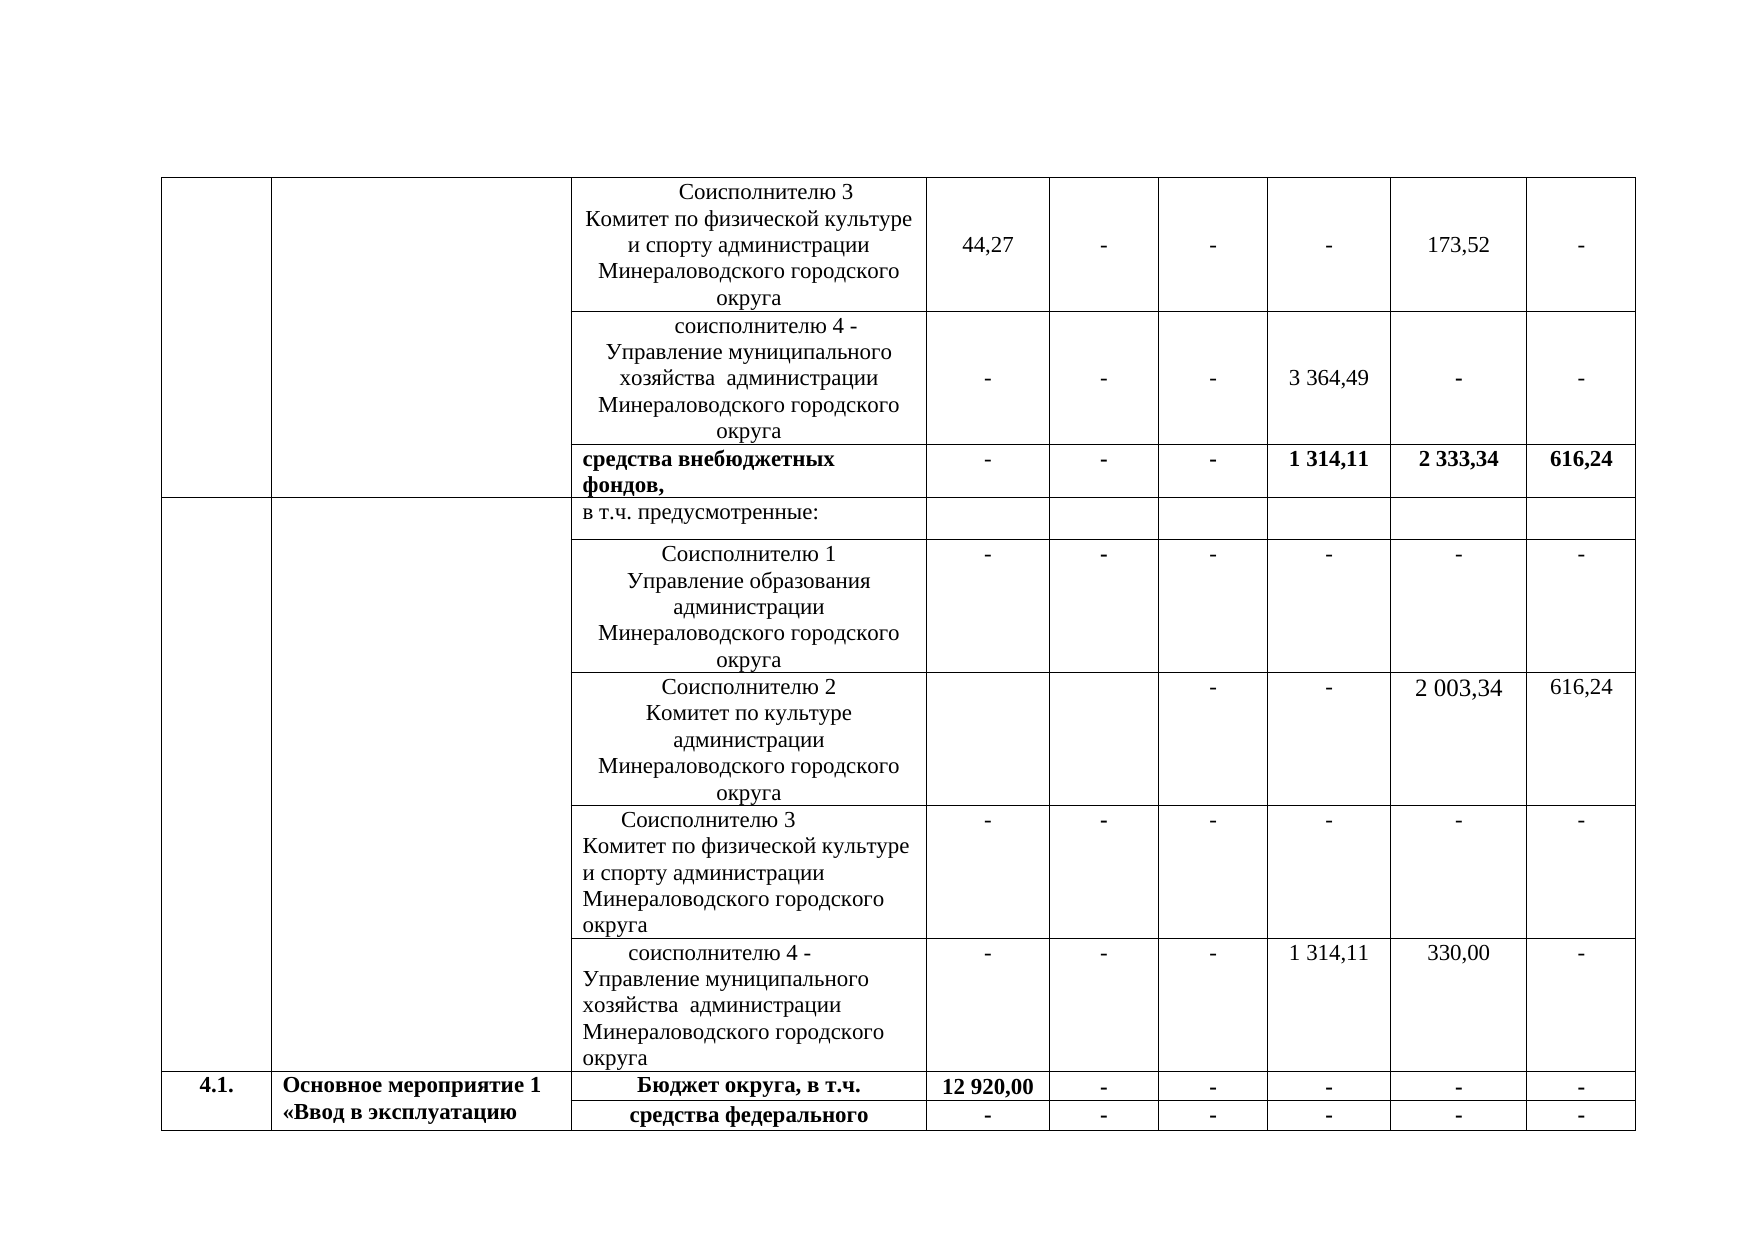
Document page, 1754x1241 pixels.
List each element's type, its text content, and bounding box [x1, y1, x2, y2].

table_cell 1 314,11 [1268, 939, 1390, 1071]
table_cell - [1159, 312, 1267, 443]
table_cell - [1268, 673, 1390, 805]
table_cell - [927, 939, 1049, 1071]
table_cell - [1527, 939, 1635, 1071]
table_cell - [1159, 1072, 1267, 1100]
table_cell - [1268, 806, 1390, 938]
table_cell [1159, 498, 1267, 539]
table_cell - [927, 1101, 1049, 1130]
table_cell - [1527, 806, 1635, 938]
table_cell [1391, 498, 1526, 539]
table_cell - [927, 806, 1049, 938]
table_cell - [1159, 673, 1267, 805]
table_cell - [1050, 445, 1158, 497]
table_cell - [927, 312, 1049, 443]
table_cell - [1159, 445, 1267, 497]
table_cell - [1159, 178, 1267, 311]
table_cell [1268, 498, 1390, 539]
table_cell 1 314,11 [1268, 445, 1390, 497]
table_cell - [1159, 806, 1267, 938]
table_cell - [1050, 312, 1158, 443]
table_cell - [1159, 540, 1267, 672]
table_cell - [1050, 178, 1158, 311]
table_cell [1050, 673, 1158, 805]
table_cell - [927, 445, 1049, 497]
table_cell Основное мероприятие 1 «Ввод в эксплуатацию (строительство, реконструкция) объектов образования в сельской местности Минераловодского городского округа» , всего [272, 1072, 571, 1130]
table_cell - [1391, 312, 1526, 443]
table_cell - [1391, 1101, 1526, 1130]
table_cell - [1050, 1072, 1158, 1100]
table_cell - [1391, 540, 1526, 672]
table_cell 2 333,34 [1391, 445, 1526, 497]
table_cell - [1050, 1101, 1158, 1130]
table_cell - [927, 540, 1049, 672]
table_cell 4.1. [162, 1072, 271, 1130]
table_cell - [1527, 178, 1635, 311]
table_cell Соисполнителю 1 Управление образования администрации Минераловодского городского округа [572, 540, 926, 672]
table_cell Бюджет округа, в т.ч. [572, 1072, 926, 1100]
table_cell [162, 498, 271, 1071]
table_cell - [1268, 178, 1390, 311]
table_cell - [1159, 939, 1267, 1071]
table_cell 44,27 [927, 178, 1049, 311]
table_cell - [1527, 1101, 1635, 1130]
table_cell Соисполнителю 3 Комитет по физической культуре и спорту администрации Минераловодского городского округа [572, 178, 926, 311]
table_cell - [1527, 312, 1635, 443]
table_cell - [1050, 540, 1158, 672]
table_cell Соисполнителю 2 Комитет по культуре администрации Минераловодского городского округа [572, 673, 926, 805]
table_cell - [1159, 1101, 1267, 1130]
table_cell - [1050, 939, 1158, 1071]
table_cell 12 920,00 [927, 1072, 1049, 1100]
table_cell 330,00 [1391, 939, 1526, 1071]
table_cell - [1268, 1072, 1390, 1100]
table_cell - [1268, 540, 1390, 672]
table_cell Соисполнителю 3 Комитет по физической культуре и спорту администрации Минераловодского городского округа [572, 806, 926, 938]
table_cell - [1527, 540, 1635, 672]
table_cell 173,52 [1391, 178, 1526, 311]
table_cell соисполнителю 4 - Управление муниципального хозяйства администрации Минераловодского городского округа [572, 939, 926, 1071]
table_cell в т.ч. предусмотренные: [572, 498, 926, 539]
table_cell - [1391, 1072, 1526, 1100]
table_cell [272, 498, 571, 1071]
table_cell [1527, 498, 1635, 539]
table_cell [927, 673, 1049, 805]
table_cell 3 364,49 [1268, 312, 1390, 443]
table_cell - [1050, 806, 1158, 938]
table_cell - [1527, 1072, 1635, 1100]
table_cell [1050, 498, 1158, 539]
table_cell 616,24 [1527, 673, 1635, 805]
table_cell средства внебюджетных фондов, [572, 445, 926, 497]
table_cell - [1268, 1101, 1390, 1130]
table_cell - [1391, 806, 1526, 938]
table_cell [927, 498, 1049, 539]
table_cell соисполнителю 4 - Управление муниципального хозяйства администрации Минераловодского городского округа [572, 312, 926, 443]
table_cell 616,24 [1527, 445, 1635, 497]
table_cell 2 003,34 [1391, 673, 1526, 805]
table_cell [572, 1101, 926, 1130]
